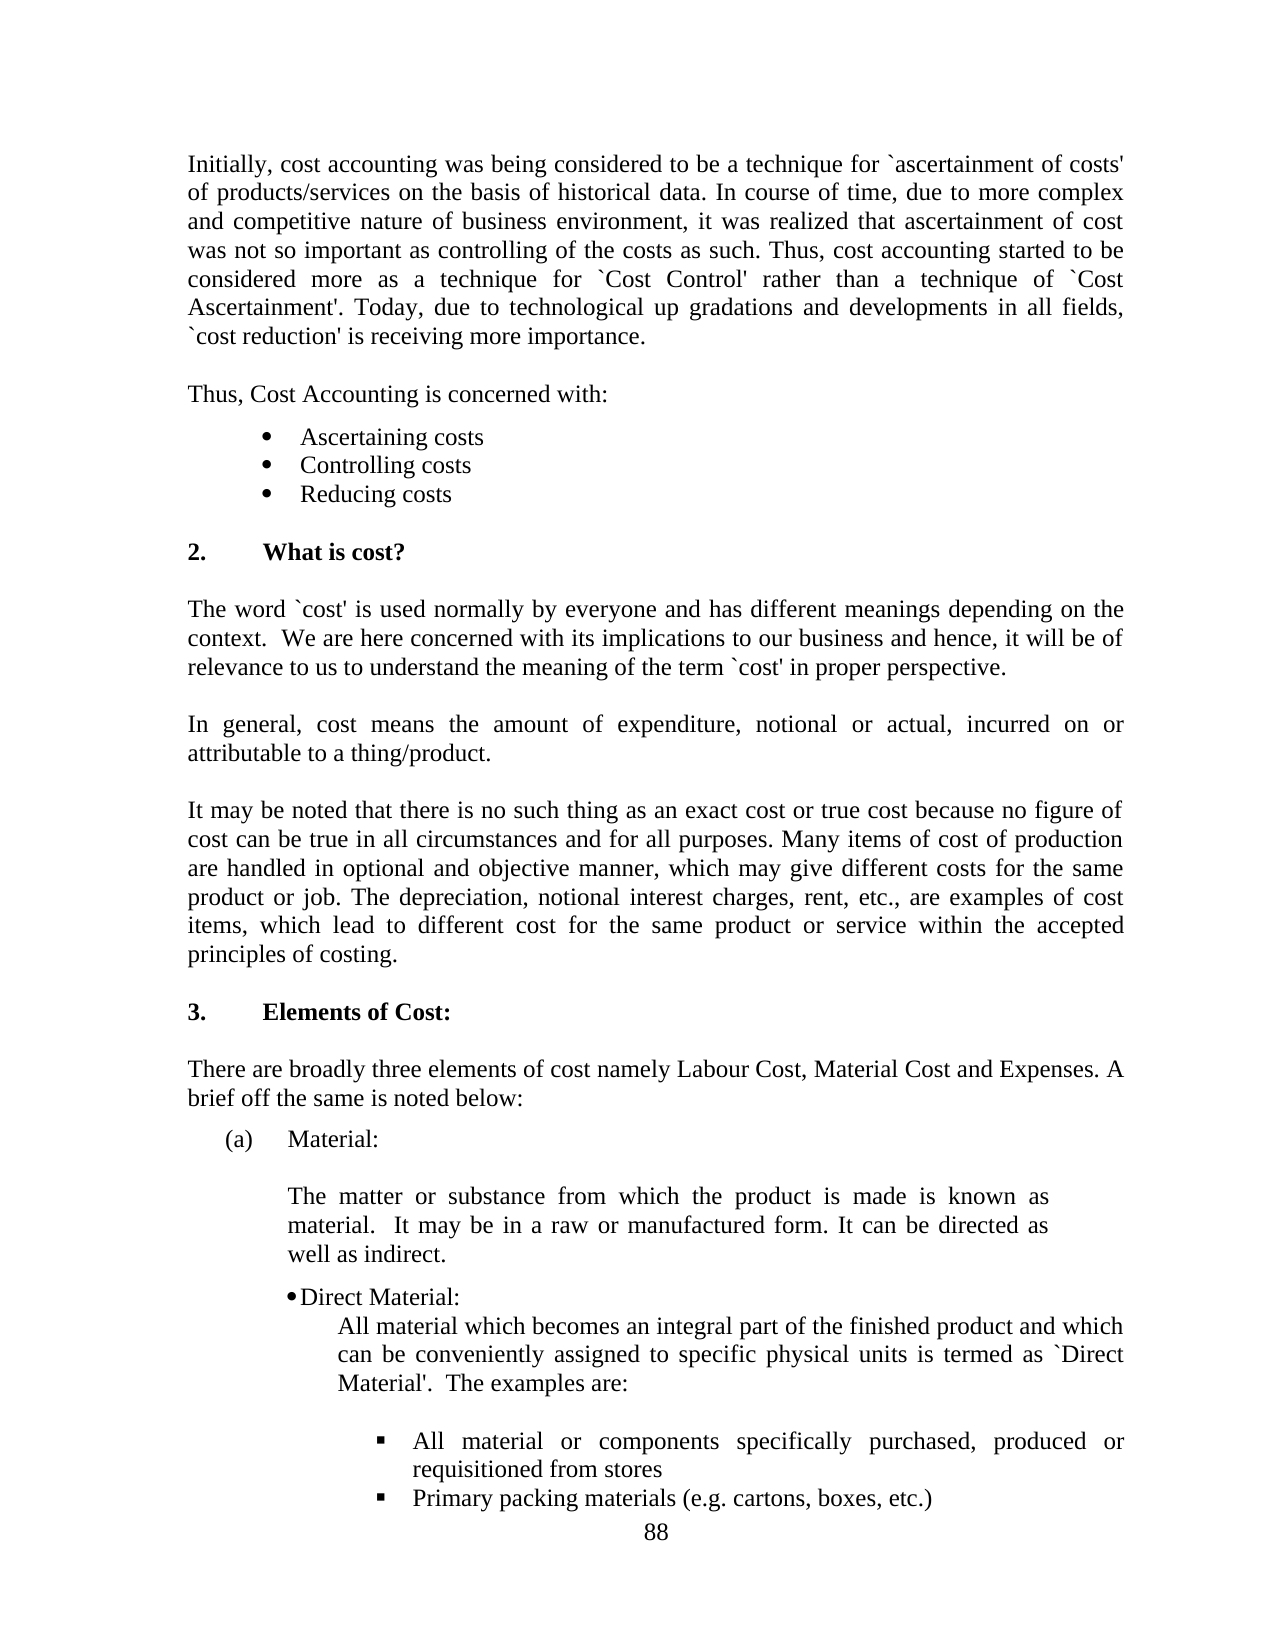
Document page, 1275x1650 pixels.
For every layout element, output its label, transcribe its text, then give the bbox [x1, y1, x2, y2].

text Initially, cost accounting was being considered to be a technique for `ascertainment of costs' of products/services on the basis of historical data. In course of time, due to more complex and competitive nature of business environment, it was realized that ascertainment of cost was not so important as controlling of the costs as such. Thus, cost accounting started to be considered more as a technique for `Cost Control' rather than a technique of `Cost Ascertainment'. Today, due to technological up gradations and developments in all fields, `cost reduction' is receiving more importance. [187, 149, 1125, 350]
text In general, cost means the amount of expenditure, notional or actual, incurred on or attributable to a thing/product. [187, 709, 1125, 767]
text It may be noted that there is no such thing as an exact cost or true cost because no figure of cost can be true in all circumstances and for all purposes. Many items of cost of production are handled in optional and objective manner, which may give different costs for the same product or job. The depreciation, notional interest charges, rent, etc., are examples of cost items, which lead to different cost for the same product or service within the accepted principles of costing. [187, 796, 1125, 968]
text 2. What is cost? [187, 537, 1125, 566]
list Material: [225, 1124, 1125, 1153]
text 3. Elements of Cost: [187, 997, 1125, 1026]
list Primary packing materials (e.g. cartons, boxes, etc.) [375, 1483, 1125, 1512]
text The matter or substance from which the product is made is known as material. It may be in a raw or manufactured form. It can be directed as well as indirect. [287, 1181, 1050, 1268]
list Ascertaining costs [262, 422, 1125, 451]
list Reducing costs [262, 479, 1125, 508]
list Controlling costs [262, 451, 1125, 479]
list All material or components specifically purchased, produced or requisitioned from stores [375, 1426, 1125, 1483]
text The word `cost' is used normally by everyone and has different meanings depending on the context. We are here concerned with its implications to our business and hence, it will be of relevance to us to understand the meaning of the term `cost' in proper perspective. [187, 594, 1125, 681]
text There are broadly three elements of cost namely Labour Cost, Material Cost and Expenses. A brief off the same is noted below: [187, 1054, 1125, 1112]
list Direct Material: [287, 1282, 1087, 1311]
text All material which becomes an integral part of the finished product and which can be conveniently assigned to specific physical units is termed as `Direct Material'. The examples are: [337, 1311, 1125, 1397]
text Thus, Cost Accounting is concerned with: [187, 379, 1125, 407]
